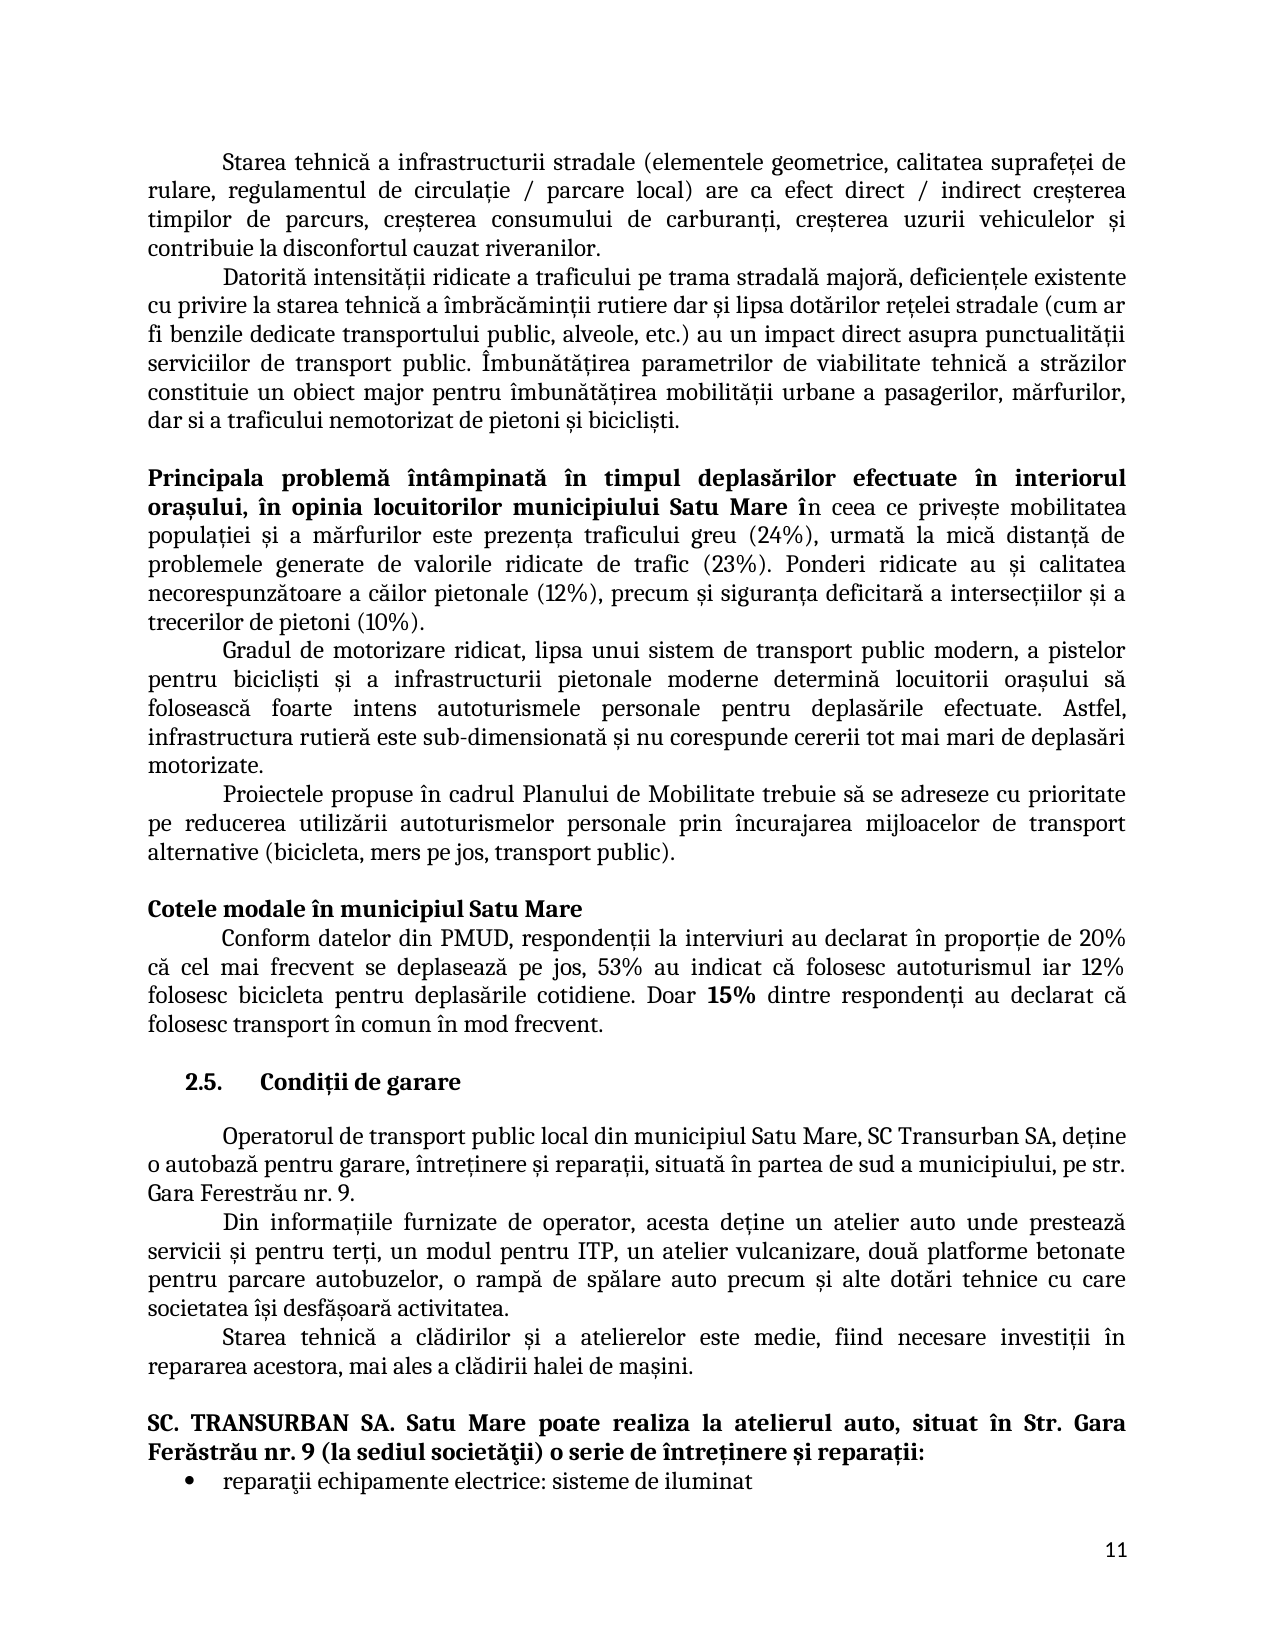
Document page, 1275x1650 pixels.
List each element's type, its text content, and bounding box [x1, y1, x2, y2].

text Principala problemă întâmpinată în timpul deplasărilor efectuate în interiorul orașului, în opinia locuitorilor municipiului Satu Mare în ceea ce privește mobilitatea populației și a mărfurilor este prezența traficului greu (24%), urmată la mică distanță de problemele generate de valorile ridicate de trafic (23%). Ponderi ridicate au și calitatea necorespunzătoare a căilor pietonale (12%), precum și siguranța deficitară a intersecțiilor și a trecerilor de pietoni (10%). [148, 464, 1127, 636]
text Din informațiile furnizate de operator, acesta deține un atelier auto unde prestează servicii și pentru terți, un modul pentru ITP, un atelier vulcanizare, două platforme betonate pentru parcare autobuzelor, o rampă de spălare auto precum și alte dotări tehnice cu care societatea își desfășoară activitatea. [148, 1208, 1127, 1323]
list reparaţii echipamente electrice: sisteme de iluminat [185, 1467, 1127, 1495]
text Cotele modale în municipiul Satu Mare [148, 895, 1127, 924]
text SC. TRANSURBAN SA. Satu Mare poate realiza la atelierul auto, situat în Str. Gara Ferăstrău nr. 9 (la sediul societăţii) o serie de întreținere și reparații: [148, 1409, 1127, 1467]
text Operatorul de transport public local din municipiul Satu Mare, SC Transurban SA, deține o autobază pentru garare, întreținere și reparații, situată în partea de sud a municipiului, pe str. Gara Ferestrău nr. 9. [148, 1122, 1127, 1208]
text Gradul de motorizare ridicat, lipsa unui sistem de transport public modern, a pistelor pentru bicicliști și a infrastructurii pietonale moderne determină locuitorii orașului să folosească foarte intens autoturismele personale pentru deplasările efectuate. Astfel, infrastructura rutieră este sub-dimensionată și nu corespunde cererii tot mai mari de deplasări motorizate. [148, 636, 1127, 780]
list Condiții de garare [185, 1068, 1127, 1096]
text Starea tehnică a clădirilor și a atelierelor este medie, fiind necesare investiții în repararea acestora, mai ales a clădirii halei de mașini. [148, 1323, 1127, 1380]
text Starea tehnică a infrastructurii stradale (elementele geometrice, calitatea suprafeței de rulare, regulamentul de circulație / parcare local) are ca efect direct / indirect creșterea timpilor de parcurs, creșterea consumului de carburanți, creșterea uzurii vehiculelor și contribuie la disconfortul cauzat riveranilor. [148, 148, 1127, 263]
text Conform datelor din PMUD, respondenții la interviuri au declarat în proporție de 20% că cel mai frecvent se deplasează pe jos, 53% au indicat că folosesc autoturismul iar 12% folosesc bicicleta pentru deplasările cotidiene. Doar 15% dintre respondenți au declarat că folosesc transport în comun în mod frecvent. [148, 924, 1127, 1039]
text Proiectele propuse în cadrul Planului de Mobilitate trebuie să se adreseze cu prioritate pe reducerea utilizării autoturismelor personale prin încurajarea mijloacelor de transport alternative (bicicleta, mers pe jos, transport public). [148, 780, 1127, 866]
text Datorită intensității ridicate a traficului pe trama stradală majoră, deficiențele existente cu privire la starea tehnică a îmbrăcăminții rutiere dar și lipsa dotărilor rețelei stradale (cum ar fi benzile dedicate transportului public, alveole, etc.) au un impact direct asupra punctualității serviciilor de transport public. Îmbunătățirea parametrilor de viabilitate tehnică a străzilor constituie un obiect major pentru îmbunătățirea mobilității urbane a pasagerilor, mărfurilor, dar si a traficului nemotorizat de pietoni și bicicliști. [148, 263, 1127, 435]
